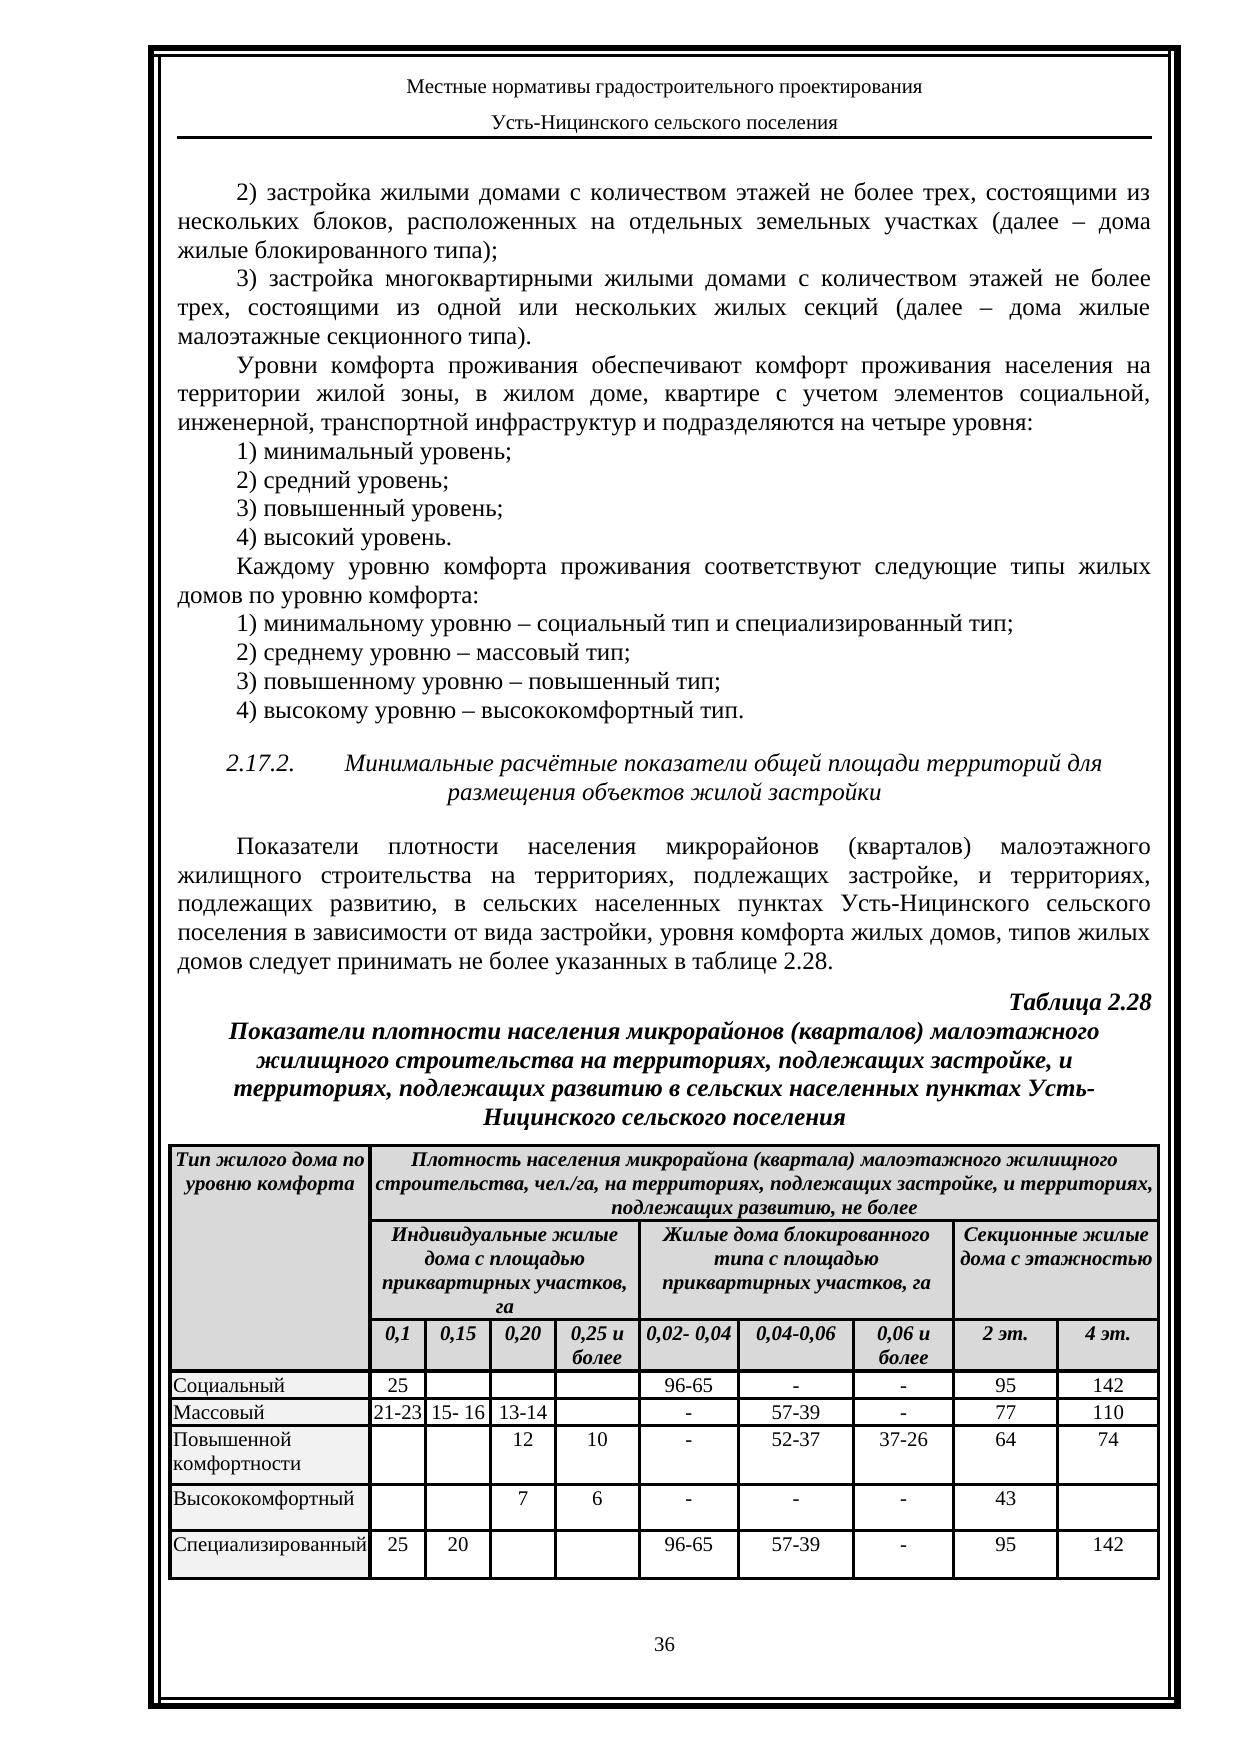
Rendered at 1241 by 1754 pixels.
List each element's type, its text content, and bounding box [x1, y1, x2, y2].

table_cell [372, 1427, 424, 1483]
text Каждому уровню комфорта проживания соответствуют следующие типы жилых домов по уровню комфорта: [177, 551, 1152, 608]
table_cell 13-14 [492, 1400, 554, 1424]
table_cell [1059, 1486, 1157, 1529]
table_cell [427, 1427, 489, 1483]
table_cell 0,20 [492, 1321, 554, 1369]
text 2) застройка жилыми домами с количеством этажей не более трех, состоящими из нескольких блоков, расположенных на отдельных земельных участках (далее – дома жилые блокированного типа); [177, 177, 1152, 263]
table_cell Высококомфортный [172, 1486, 368, 1529]
text Уровни комфорта проживания обеспечивают комфорт проживания населения на территории жилой зоны, в жилом доме, квартире с учетом элементов социальной, инженерной, транспортной инфраструктур и подразделяются на четыре уровня: [177, 350, 1152, 436]
table_cell 142 [1059, 1373, 1157, 1397]
table_cell [372, 1486, 424, 1529]
table_cell Жилые дома блокированного типа с площадью приквартирных участков, га [641, 1222, 952, 1318]
table_cell 0,25 и более [557, 1321, 638, 1369]
table_cell - [641, 1486, 737, 1529]
table_cell [557, 1400, 638, 1424]
table_cell 0,06 и более [855, 1321, 952, 1369]
table_header Тип жилого дома по уровню комфорта [172, 1147, 368, 1369]
text Показатели плотности населения микрорайонов (кварталов) малоэтажного жилищного строительства на территориях, подлежащих застройке, и территориях, подлежащих развитию, в сельских населенных пунктах Усть-Ницинского сельского поселения в зависимости от вида застройки, уровня комфорта жилых домов, типов жилых домов следует принимать не более указанных в таблице 2.28. [177, 831, 1152, 975]
table_cell 25 [372, 1373, 424, 1397]
table_cell 0,02- 0,04 [641, 1321, 737, 1369]
table_cell 2 эт. [955, 1321, 1056, 1369]
table_cell 21-23 [372, 1400, 424, 1424]
text Таблица 2.28 [177, 987, 1152, 1016]
table_cell 0,15 [427, 1321, 489, 1369]
table_cell Специализированный [172, 1532, 368, 1577]
table_cell 15- 16 [427, 1400, 489, 1424]
table_cell Индивидуальные жилые дома с площадью приквартирных участков, га [372, 1222, 638, 1318]
table_cell 96-65 [641, 1532, 737, 1577]
table_cell Массовый [172, 1400, 368, 1424]
table_cell 20 [427, 1532, 489, 1577]
table_cell Секционные жилые дома с этажностью [955, 1222, 1157, 1318]
table_cell [492, 1373, 554, 1397]
table_cell 0,1 [372, 1321, 424, 1369]
table_cell - [641, 1427, 737, 1483]
table_cell 4 эт. [1059, 1321, 1157, 1369]
text 4) высокий уровень. [177, 522, 1152, 551]
table_cell [557, 1532, 638, 1577]
table_cell 110 [1059, 1400, 1157, 1424]
text 3) застройка многоквартирными жилыми домами с количеством этажей не более трех, состоящими из одной или нескольких жилых секций (далее – дома жилые малоэтажные секционного типа). [177, 263, 1152, 350]
text 3) повышенный уровень; [177, 493, 1152, 522]
table_cell 95 [955, 1532, 1056, 1577]
table_cell [492, 1532, 554, 1577]
table_cell - [641, 1400, 737, 1424]
table_cell 12 [492, 1427, 554, 1483]
table_cell Повышенной комфортности [172, 1427, 368, 1483]
text 1) минимальный уровень; [177, 436, 1152, 465]
table_cell 96-65 [641, 1373, 737, 1397]
table_cell 25 [372, 1532, 424, 1577]
table_cell [427, 1373, 489, 1397]
text Показатели плотности населения микрорайонов (кварталов) малоэтажного жилищного строительства на территориях, подлежащих застройке, и территориях, подлежащих развитию в сельских населенных пунктах Усть-Ницинского сельского поселения [177, 1016, 1152, 1131]
text 2) средний уровень; [177, 465, 1152, 493]
table_cell 57-39 [740, 1532, 852, 1577]
table_cell - [855, 1400, 952, 1424]
table_cell [557, 1373, 638, 1397]
table_cell 57-39 [740, 1400, 852, 1424]
table_cell 0,04-0,06 [740, 1321, 852, 1369]
table_cell Социальный [172, 1373, 368, 1397]
text 1) минимальному уровню – социальный тип и специализированный тип; [177, 608, 1152, 637]
table_cell - [855, 1486, 952, 1529]
table_header Плотность населения микрорайона (квартала) малоэтажного жилищного строительства, чел./га, на территориях, подлежащих застройке, и территориях, подлежащих развитию, не более [372, 1147, 1157, 1219]
table_cell - [855, 1532, 952, 1577]
table_cell 64 [955, 1427, 1056, 1483]
subtitle Минимальные расчётные показатели общей площади территорий для размещения объектов жилой застройки [177, 748, 1152, 806]
table_cell [427, 1486, 489, 1529]
table_cell 7 [492, 1486, 554, 1529]
table_cell - [740, 1486, 852, 1529]
text 4) высокому уровню – высококомфортный тип. [177, 695, 1152, 723]
table_cell 142 [1059, 1532, 1157, 1577]
table_cell 95 [955, 1373, 1056, 1397]
table_cell - [740, 1373, 852, 1397]
table_cell 77 [955, 1400, 1056, 1424]
table_cell 37-26 [855, 1427, 952, 1483]
table_cell 74 [1059, 1427, 1157, 1483]
table_cell 10 [557, 1427, 638, 1483]
table_cell 52-37 [740, 1427, 852, 1483]
table_cell - [855, 1373, 952, 1397]
table_cell 43 [955, 1486, 1056, 1529]
table_cell 6 [557, 1486, 638, 1529]
text 2) среднему уровню – массовый тип; [177, 637, 1152, 666]
text 3) повышенному уровню – повышенный тип; [177, 666, 1152, 695]
